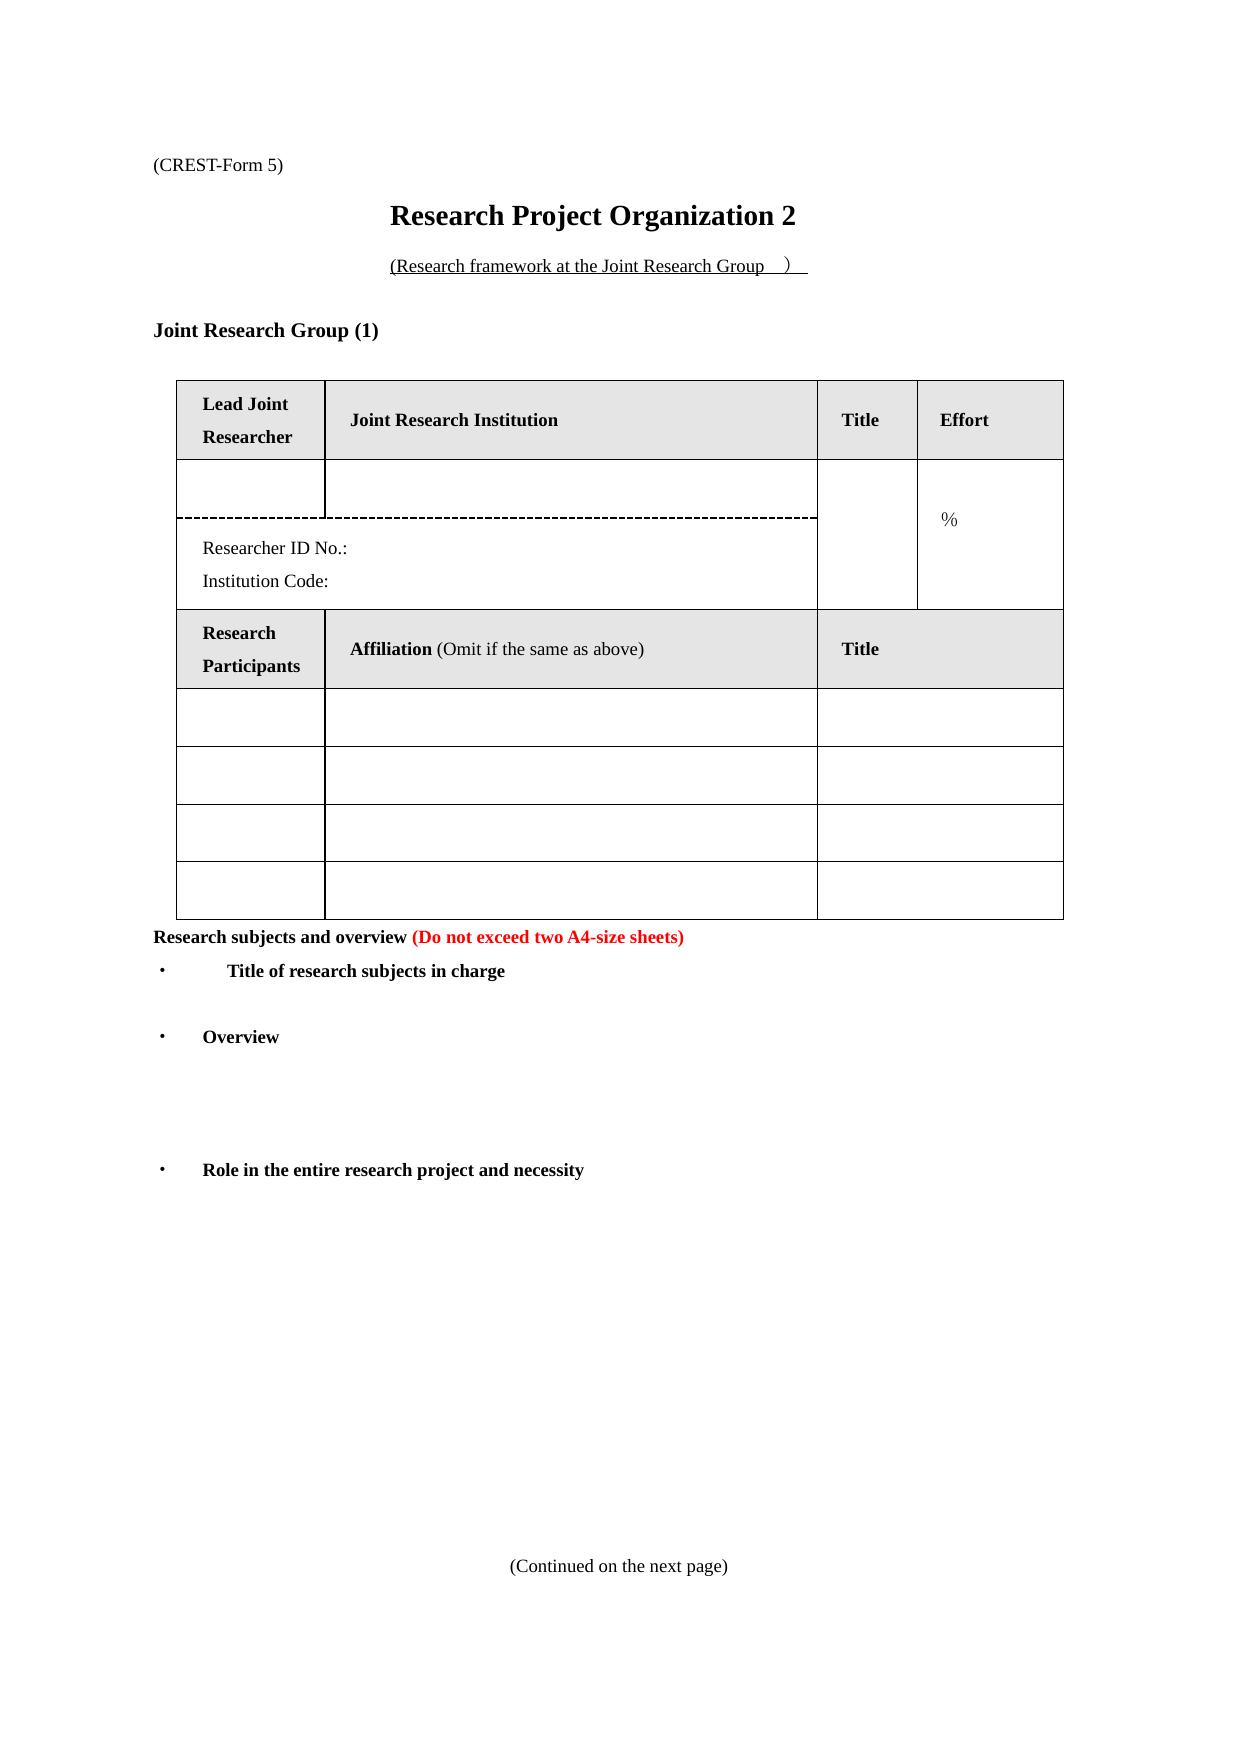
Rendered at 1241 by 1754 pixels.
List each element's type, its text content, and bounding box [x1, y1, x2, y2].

table_cell Affiliation (Omit if the same as above) [326, 610, 817, 688]
table_header Joint Research Institution [326, 381, 817, 459]
table_cell [177, 689, 324, 746]
table_cell [326, 689, 817, 746]
table_header Title [818, 381, 917, 459]
list Title of research subjects in charge [153, 953, 1087, 986]
text (Research framework at the Joint Research Group） [153, 248, 1045, 281]
text Research Project Organization 2 [153, 181, 1045, 248]
table_cell [818, 805, 1063, 861]
table_cell [326, 805, 817, 861]
list Role in the entire research project and necessity [153, 1152, 1087, 1185]
table_cell Research Participants [177, 610, 324, 688]
table_cell [177, 460, 324, 517]
text Research subjects and overview (Do not exceed two A4-size sheets) [153, 920, 1087, 953]
table_cell [818, 460, 917, 609]
table_cell [818, 689, 1063, 746]
table_header Lead Joint Researcher [177, 381, 324, 459]
list Overview [153, 1019, 1087, 1052]
table_cell [177, 805, 324, 861]
table_cell Researcher ID No.: Institution Code: [177, 517, 817, 609]
table_header Effort [918, 381, 1063, 459]
table_cell [177, 747, 324, 803]
text (Continued on the next page) [153, 1549, 1087, 1582]
text (CREST-Form 5) [153, 148, 1082, 181]
table_cell [177, 862, 324, 919]
table_cell [818, 862, 1063, 919]
table_cell ％ [918, 460, 1063, 609]
text Joint Research Group (1) [153, 314, 1087, 347]
table_cell Title [818, 610, 1063, 688]
table_cell [326, 862, 817, 919]
table_cell [818, 747, 1063, 803]
table_cell [326, 747, 817, 803]
table_cell [326, 460, 817, 517]
